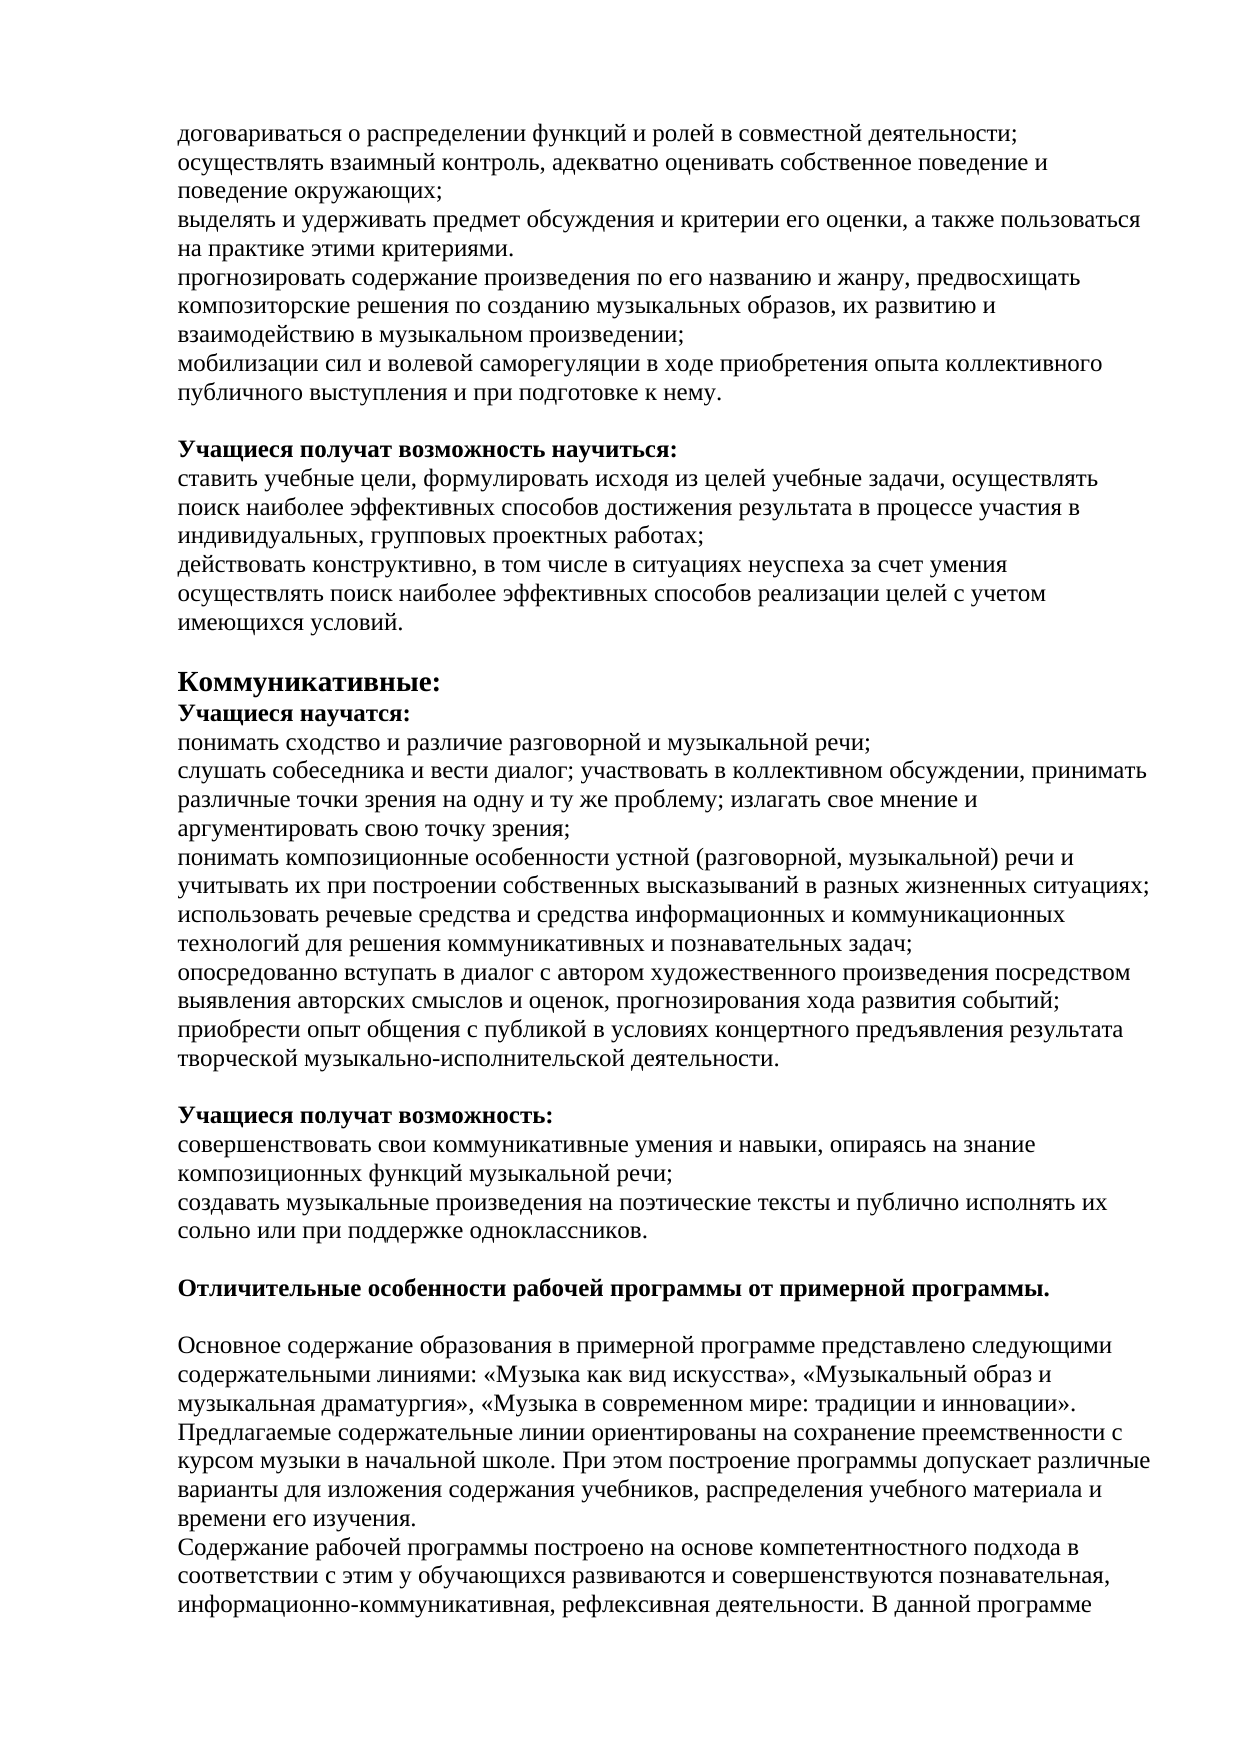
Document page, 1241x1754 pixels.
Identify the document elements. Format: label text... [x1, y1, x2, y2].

text Основное содержание образования в примерной программе представлено следующими содержательными линиями: «Музыка как вид искусства», «Музыкальный образ и музыкальная драматургия», «Музыка в современном мире: традиции и инновации». Предлагаемые содержательные линии ориентированы на сохранение преемственности с курсом музыки в начальной школе. При этом построение программы допускает различные варианты для изложения содержания учебников, распределения учебного материала и времени его изучения. [177, 1330, 1152, 1532]
text Учащиеся получат возможность: [177, 1100, 1152, 1129]
text создавать музыкальные произведения на поэтические тексты и публично исполнять их сольно или при поддержке одноклассников. [177, 1187, 1152, 1244]
text Учащиеся получат возможность научиться: [177, 434, 1152, 463]
text опосредованно вступать в диалог с автором художественного произведения посредством выявления авторских смыслов и оценок, прогнозирования хода развития событий; [177, 957, 1152, 1014]
text использовать речевые средства и средства информационных и коммуникационных технологий для решения коммуникативных и познавательных задач; [177, 899, 1152, 957]
text прогнозировать содержание произведения по его названию и жанру, предвосхищать композиторские решения по созданию музыкальных образов, их развитию и взаимодействию в музыкальном произведении; [177, 262, 1152, 348]
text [177, 1532, 1152, 1618]
text слушать собеседника и вести диалог; участвовать в коллективном обсуждении, принимать различные точки зрения на одну и ту же проблему; излагать свое мнение и аргументировать свою точку зрения; [177, 755, 1152, 842]
text понимать композиционные особенности устной (разговорной, музыкальной) речи и учитывать их при построении собственных высказываний в разных жизненных ситуациях; [177, 842, 1152, 899]
text договариваться о распределении функций и ролей в совместной деятельности; осуществлять взаимный контроль, адекватно оценивать собственное поведение и поведение окружающих; [177, 118, 1152, 204]
text выделять и удерживать предмет обсуждения и критерии его оценки, а также пользоваться на практике этими критериями. [177, 204, 1152, 262]
text мобилизации сил и волевой саморегуляции в ходе приобретения опыта коллективного публичного выступления и при подготовке к нему. [177, 348, 1152, 406]
text Учащиеся научатся: [177, 698, 1152, 727]
text понимать сходство и различие разговорной и музыкальной речи; [177, 727, 1152, 755]
text Коммуникативные: [177, 664, 1152, 698]
text Отличительные особенности рабочей программы от примерной программы. [177, 1273, 1152, 1302]
text совершенствовать свои коммуникативные умения и навыки, опираясь на знание композиционных функций музыкальной речи; [177, 1129, 1152, 1187]
text действовать конструктивно, в том числе в ситуациях неуспеха за счет умения осуществлять поиск наиболее эффективных способов реализации целей с учетом имеющихся условий. [177, 549, 1152, 636]
text приобрести опыт общения с публикой в условиях концертного предъявления результата творческой музыкально-исполнительской деятельности. [177, 1014, 1152, 1072]
text ставить учебные цели, формулировать исходя из целей учебные задачи, осуществлять поиск наиболее эффективных способов достижения результата в процессе участия в индивидуальных, групповых проектных работах; [177, 463, 1152, 549]
